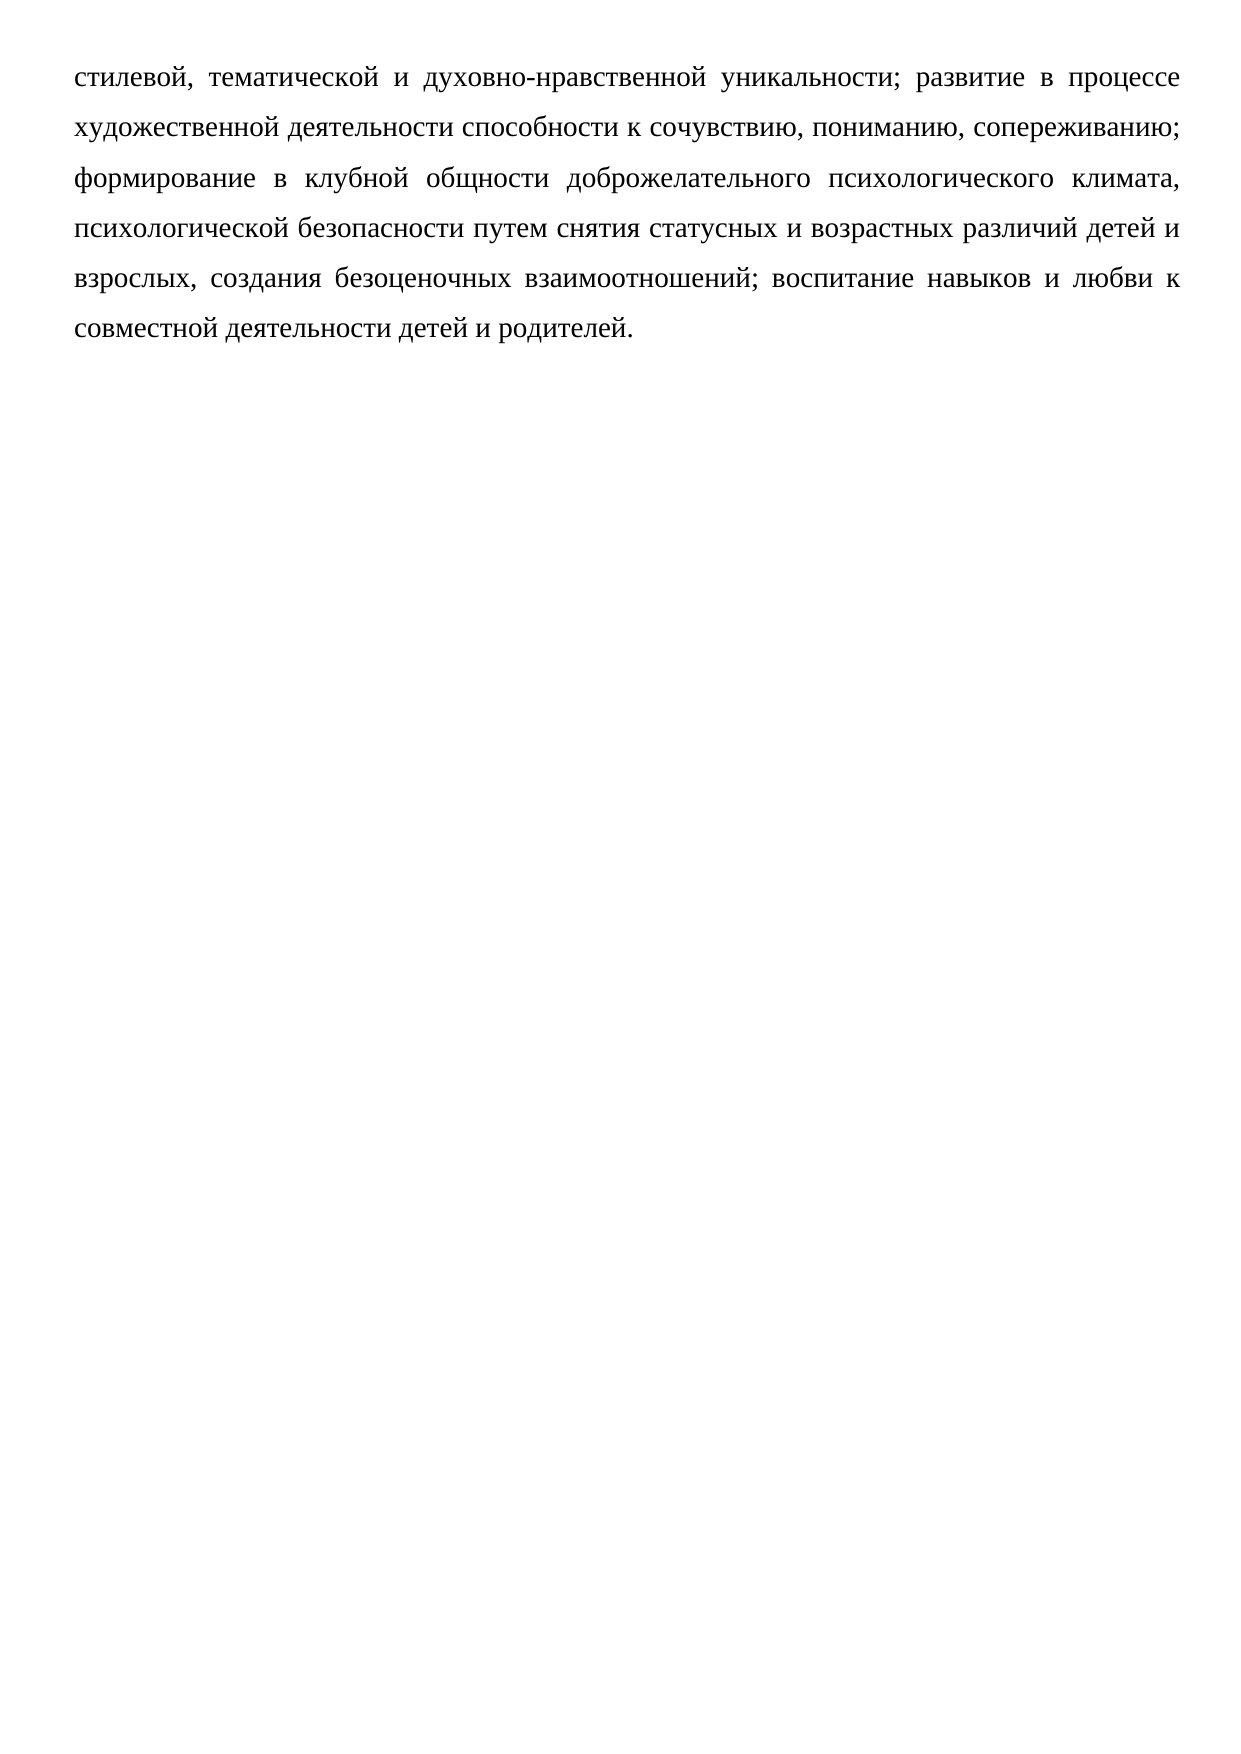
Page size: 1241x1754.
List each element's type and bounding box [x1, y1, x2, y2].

text [74, 59, 1181, 344]
